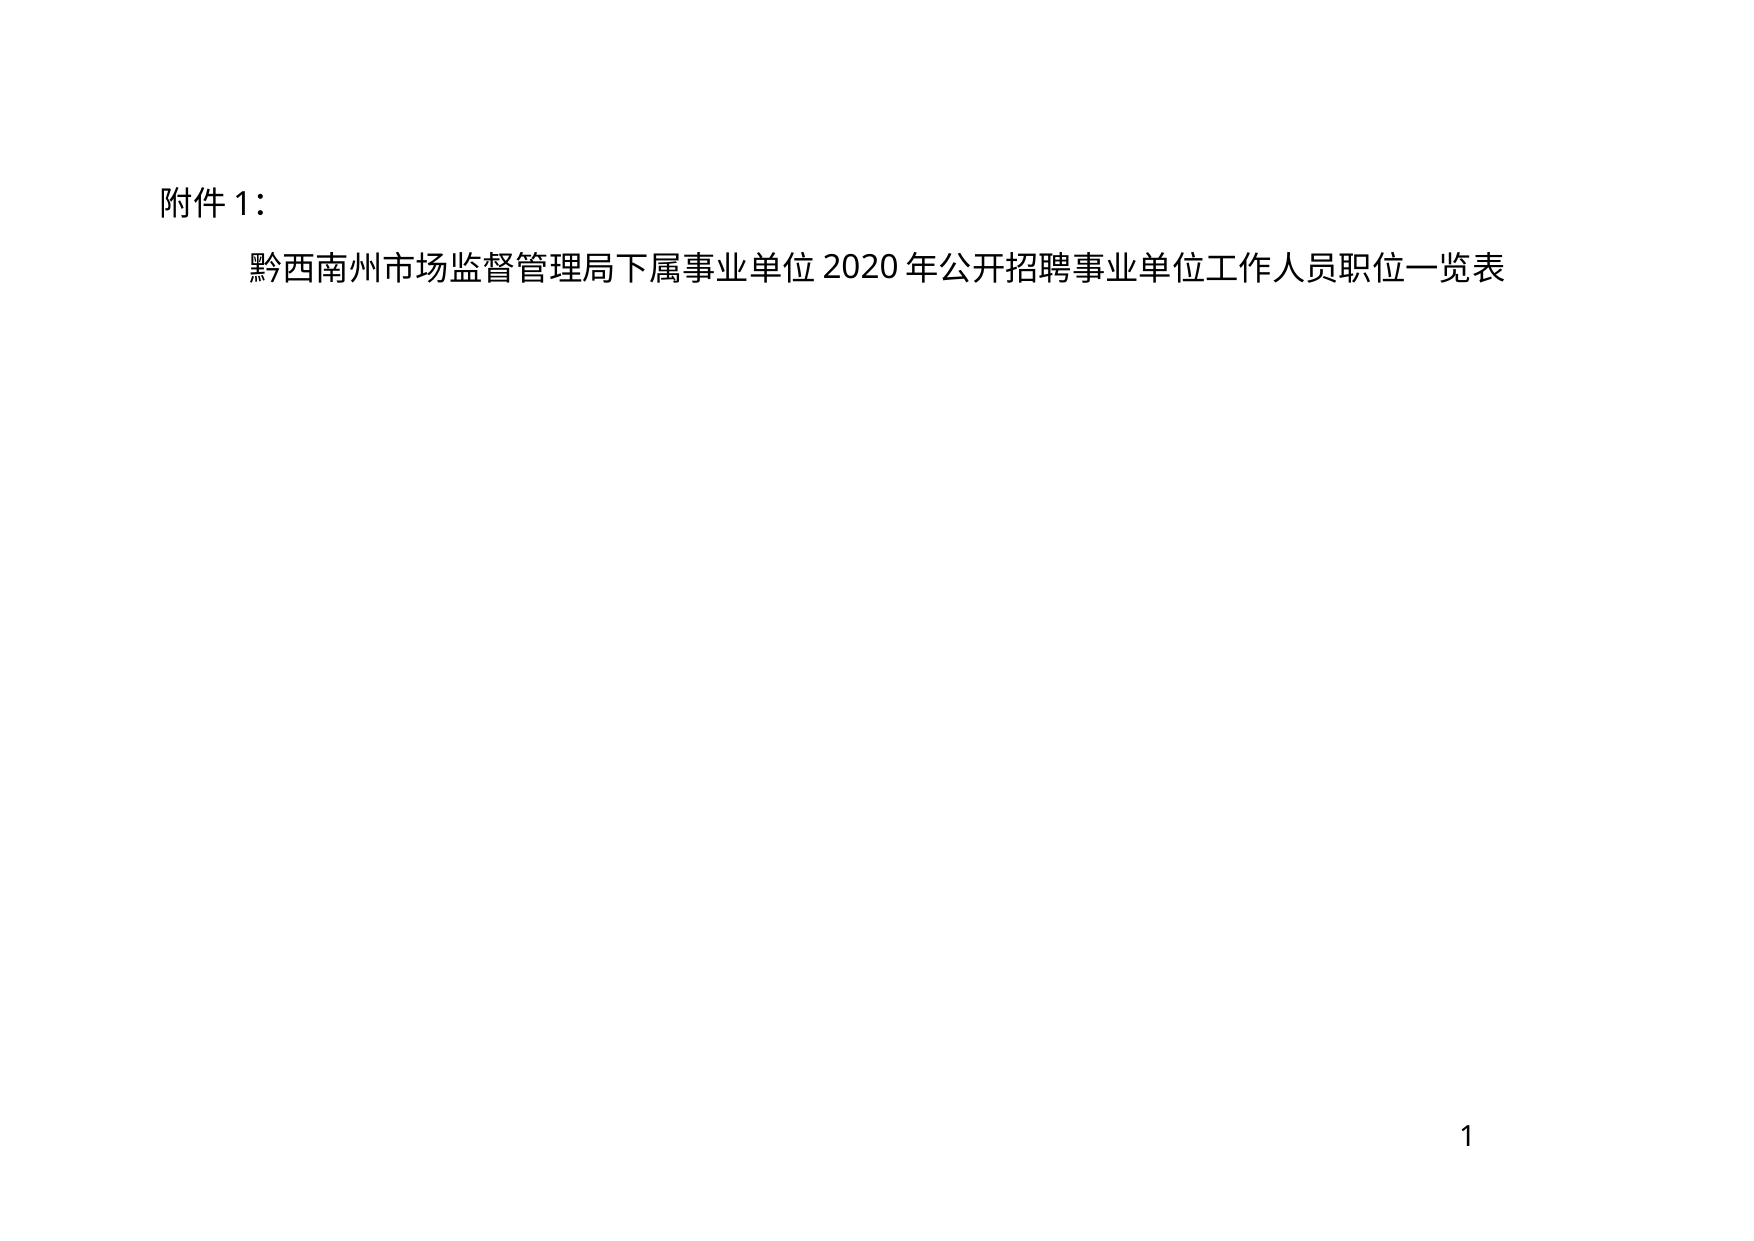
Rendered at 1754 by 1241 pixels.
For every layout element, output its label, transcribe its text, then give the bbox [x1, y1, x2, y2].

text 附件1： [159, 168, 1594, 233]
text 黔西南州市场监督管理局下属事业单位2020年公开招聘事业单位工作人员职位一览表 [159, 233, 1594, 298]
